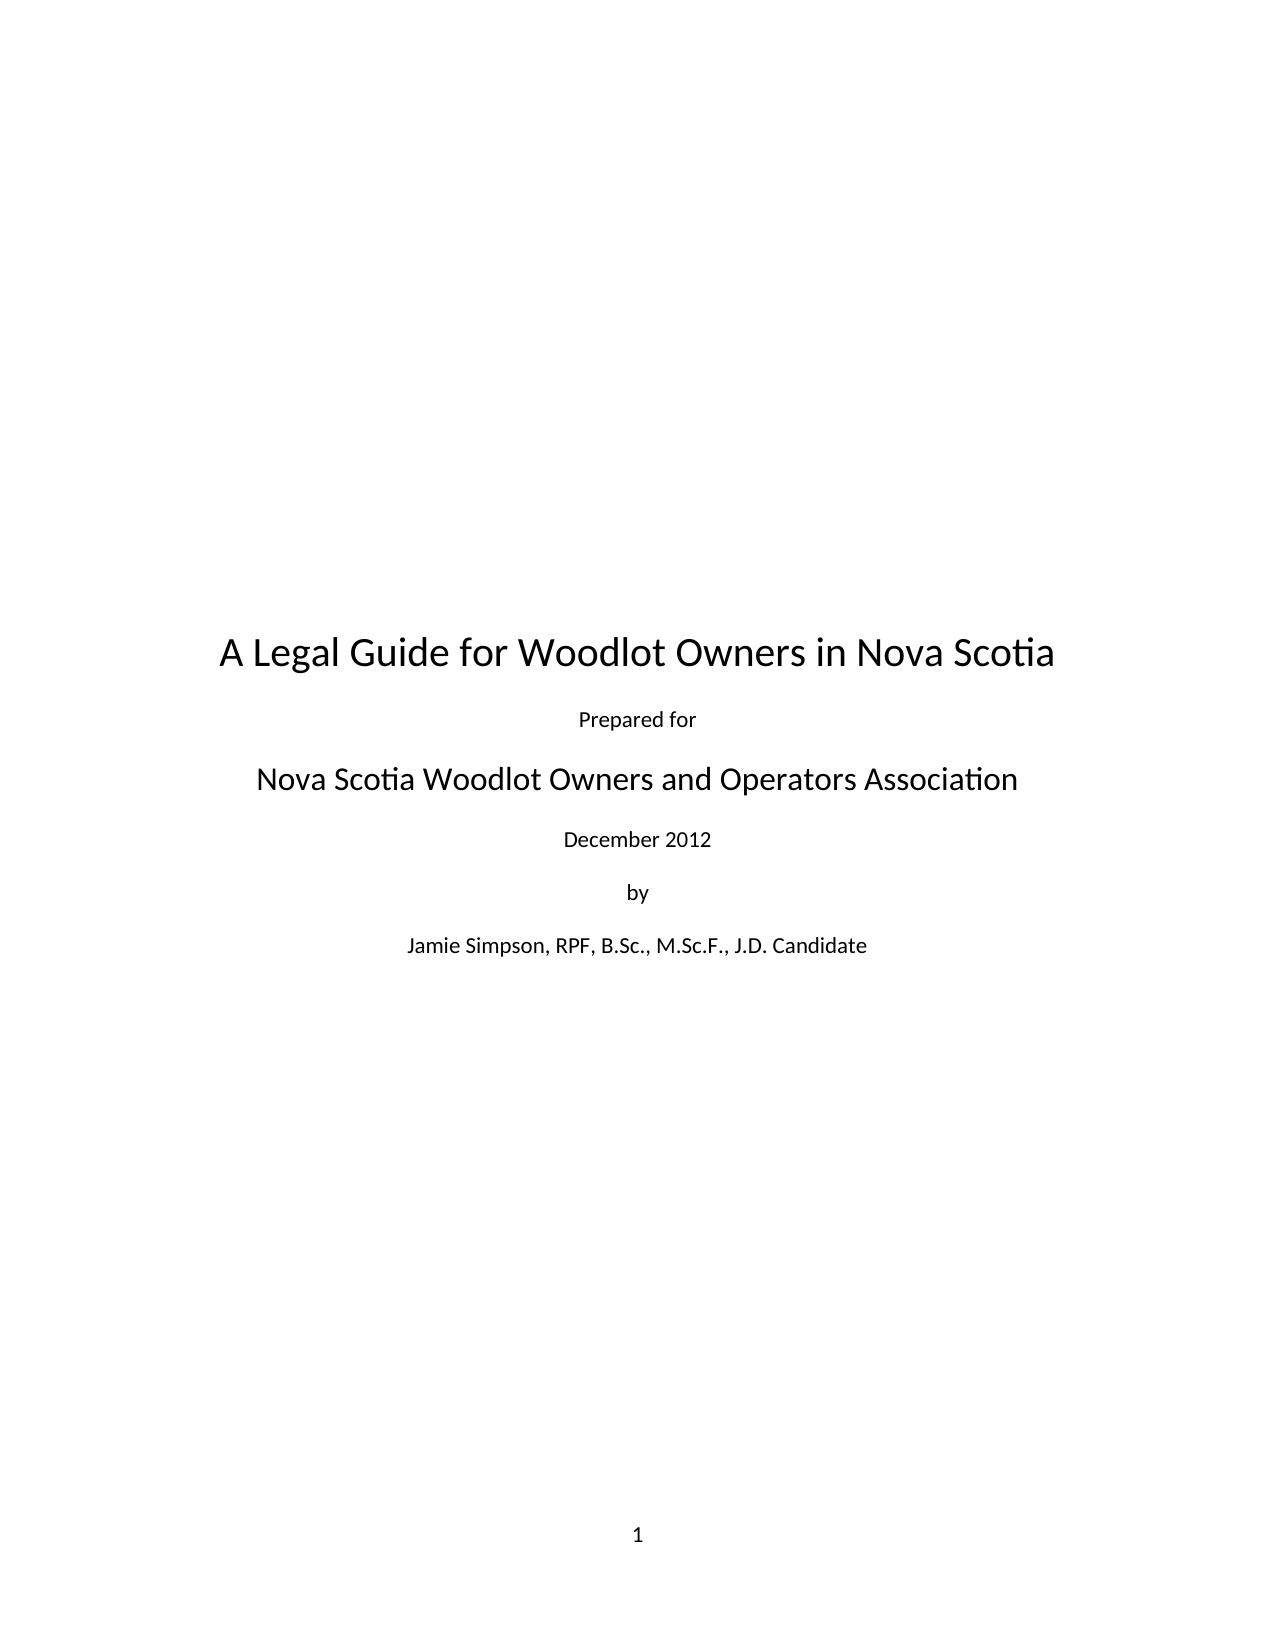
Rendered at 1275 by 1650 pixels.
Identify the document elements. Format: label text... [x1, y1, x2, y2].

text Jamie Simpson, RPF, B.Sc., M.Sc.F., J.D. Candidate [150, 932, 1125, 959]
text December 2012 [150, 826, 1125, 853]
text Prepared for [150, 705, 1125, 733]
text Nova Scotia Woodlot Owners and Operators Association [150, 758, 1125, 799]
text by [150, 878, 1125, 907]
text A Legal Guide for Woodlot Owners in Nova Scotia [150, 626, 1125, 676]
